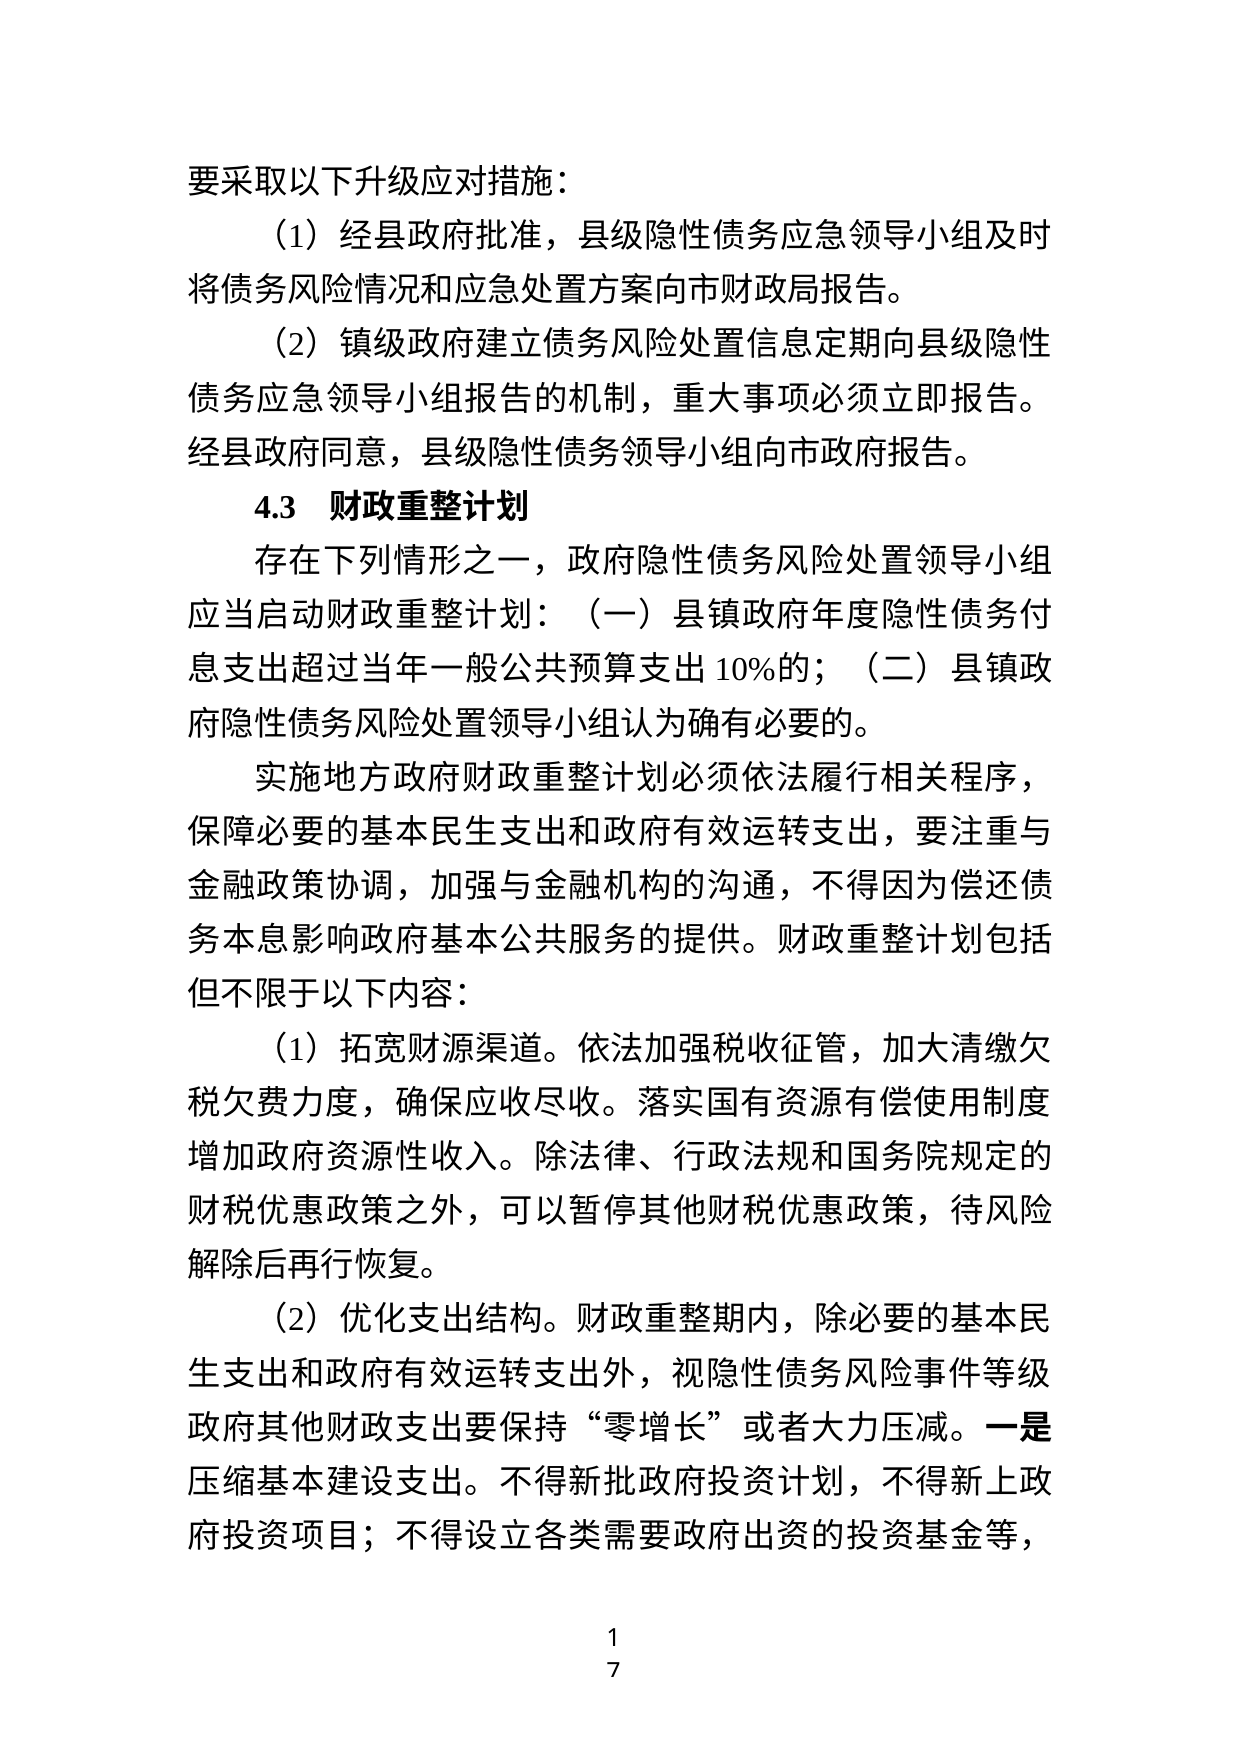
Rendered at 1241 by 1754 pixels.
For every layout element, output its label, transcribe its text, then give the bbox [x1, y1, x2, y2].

text （2）镇级政府建立债务风险处置信息定期向县级隐性债务应急领导小组报告的机制，重大事项必须立即报告。经县政府同意，县级隐性债务领导小组向市政府报告。 [187, 312, 1053, 475]
text （1）经县政府批准，县级隐性债务应急领导小组及时将债务风险情况和应急处置方案向市财政局报告。 [187, 204, 1053, 312]
text （1）拓宽财源渠道。依法加强税收征管，加大清缴欠税欠费力度，确保应收尽收。落实国有资源有偿使用制度，增加政府资源性收入。除法律、行政法规和国务院规定的财税优惠政策之外，可以暂停其他财税优惠政策，待风险解除后再行恢复。 [187, 1017, 1053, 1287]
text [187, 150, 1053, 204]
text 4.3 财政重整计划 [187, 475, 1053, 529]
text 存在下列情形之一，政府隐性债务风险处置领导小组应当启动财政重整计划：（一）县镇政府年度隐性债务付息支出超过当年一般公共预算支出10%的；（二）县镇政府隐性债务风险处置领导小组认为确有必要的。 [187, 529, 1053, 746]
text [187, 1287, 1053, 1558]
text 实施地方政府财政重整计划必须依法履行相关程序，保障必要的基本民生支出和政府有效运转支出，要注重与金融政策协调，加强与金融机构的沟通，不得因为偿还债务本息影响政府基本公共服务的提供。财政重整计划包括但不限于以下内容： [187, 746, 1053, 1017]
